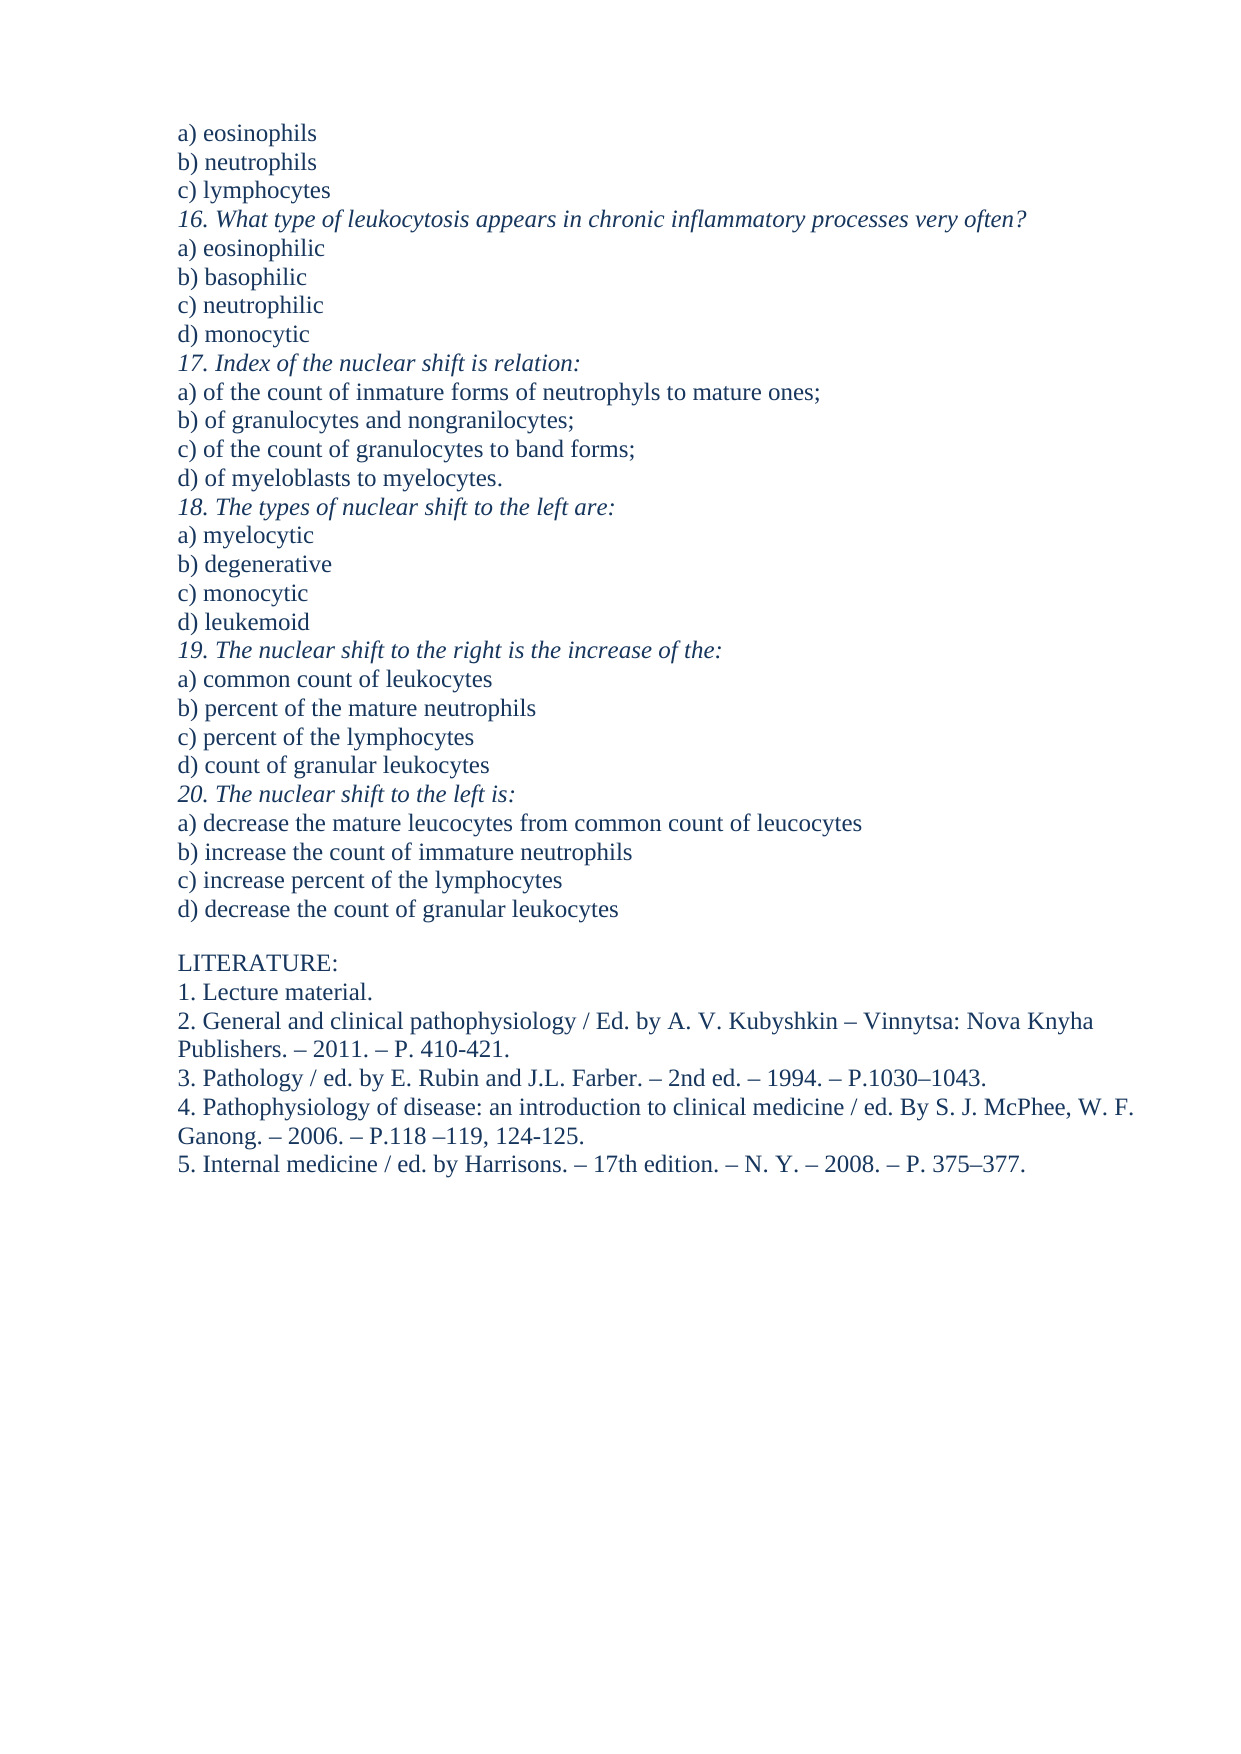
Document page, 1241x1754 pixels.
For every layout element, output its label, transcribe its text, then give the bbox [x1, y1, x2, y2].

text b) degenerative [177, 549, 1152, 578]
text b) percent of the mature neutrophils [177, 693, 1152, 722]
text a) eosinophilic [177, 233, 1152, 262]
text 18. The types of nuclear shift to the left are: [177, 492, 1152, 521]
text b) of granulocytes and nongranilocytes; [177, 406, 1152, 434]
text a) common count of leukocytes [177, 664, 1152, 693]
text 2. General and clinical pathophysiology / Ed. by A. V. Kubyshkin – Vinnytsa: Nova Knyha Publishers. – 2011. – P. 410-421. [177, 1006, 1152, 1063]
text 1. Lecture material. [177, 977, 1152, 1006]
text b) increase the count of immature neutrophils [177, 837, 1152, 866]
text c) percent of the lymphocytes [177, 722, 1152, 751]
text 17. Index of the nuclear shift is relation: [177, 348, 1152, 377]
text d) decrease the count of granular leukocytes [177, 894, 1152, 923]
text d) leukemoid [177, 607, 1152, 636]
text 4. Pathophysiology of disease: an introduction to clinical medicine / ed. By S. J. McPhee, W. F. Ganong. – 2006. – P.118 –119, 124-125. [177, 1092, 1152, 1149]
text c) monocytic [177, 578, 1152, 607]
text c) neutrophilic [177, 291, 1152, 319]
text c) of the count of granulocytes to band forms; [177, 434, 1152, 463]
text a) decrease the mature leucocytes from common count of leucocytes [177, 808, 1152, 837]
text a) eosinophils [177, 118, 1152, 147]
text b) neutrophils [177, 147, 1152, 176]
text 5. Internal medicine / ed. by Harrisons. – 17th edition. – N. Y. – 2008. – P. 375–377. [177, 1149, 1152, 1178]
text c) lymphocytes [177, 176, 1152, 204]
text b) basophilic [177, 262, 1152, 291]
text 20. The nuclear shift to the left is: [177, 779, 1152, 808]
text LITERATURE: [177, 948, 1152, 977]
text a) of the count of inmature forms of neutrophyls to mature ones; [177, 377, 1152, 406]
text 19. The nuclear shift to the right is the increase of the: [177, 636, 1152, 664]
text d) of myeloblasts to myelocytes. [177, 463, 1152, 492]
text d) monocytic [177, 319, 1152, 348]
text 3. Pathology / ed. by E. Rubin and J.L. Farber. – 2nd ed. – 1994. – P.1030–1043. [177, 1063, 1152, 1092]
text a) myelocytic [177, 521, 1152, 549]
text c) increase percent of the lymphocytes [177, 866, 1152, 894]
text 16. What type of leukocytosis appears in chronic inflammatory processes very often? [177, 204, 1152, 233]
text d) count of granular leukocytes [177, 751, 1152, 779]
